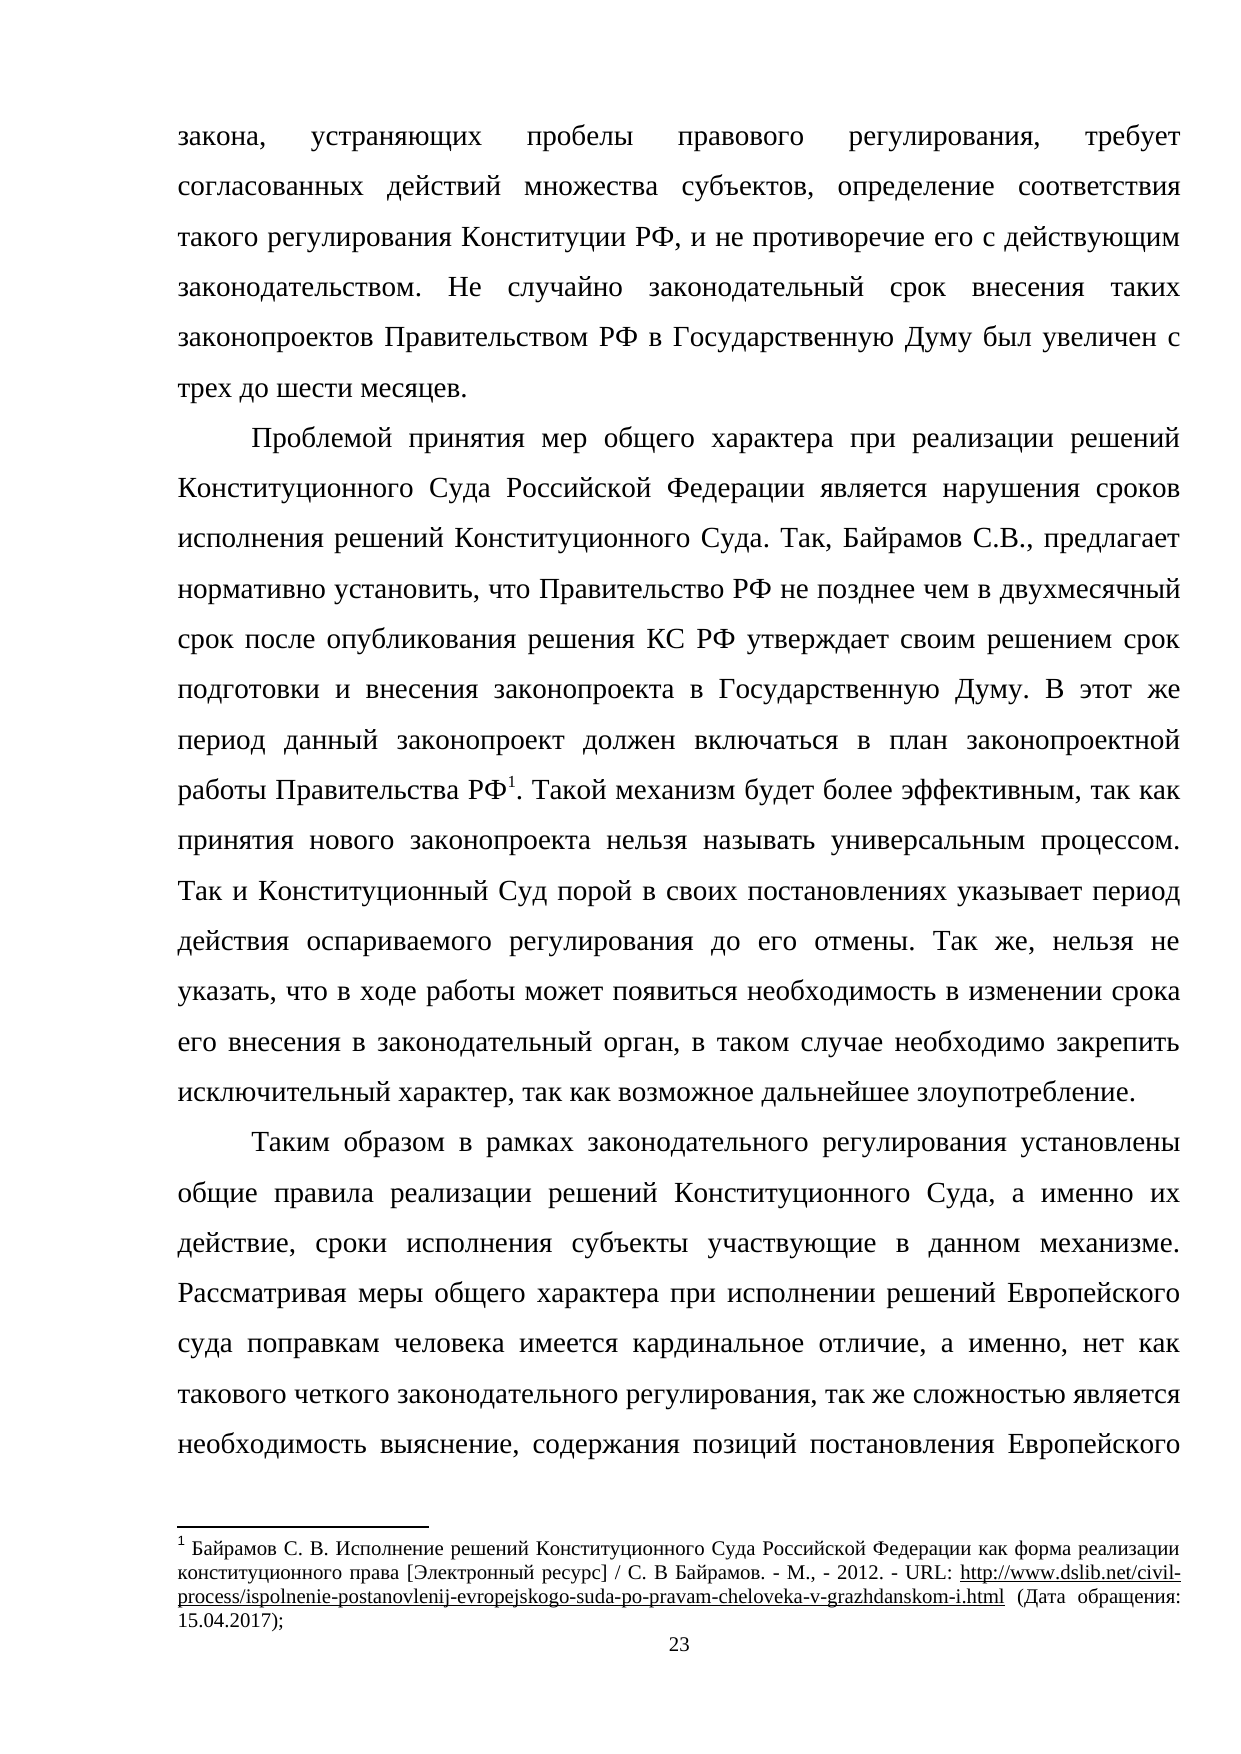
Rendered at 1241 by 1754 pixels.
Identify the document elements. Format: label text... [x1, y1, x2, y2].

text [177, 1124, 1181, 1460]
text Проблемой принятия мер общего характера при реализации решений Конституционного Суда Российской Федерации является нарушения сроков исполнения решений Конституционного Суда. Так, Байрамов С.В., предлагает нормативно установить, что Правительство РФ не позднее чем в двухмесячный срок после опубликования решения КС РФ утверждает своим решением срок подготовки и внесения законопроекта в Государственную Думу. В этот же период данный законопроект должен включаться в план законопроектной работы Правительства РФ. Такой механизм будет более эффективным, так как принятия нового законопроекта нельзя называть универсальным процессом. Так и Конституционный Суд порой в своих постановлениях указывает период действия оспариваемого регулирования до его отмены. Так же, нельзя не указать, что в ходе работы может появиться необходимость в изменении срока его внесения в законодательный орган, в таком случае необходимо закрепить исключительный характер, так как возможное дальнейшее злоупотребление. [177, 420, 1181, 1108]
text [177, 118, 1181, 403]
